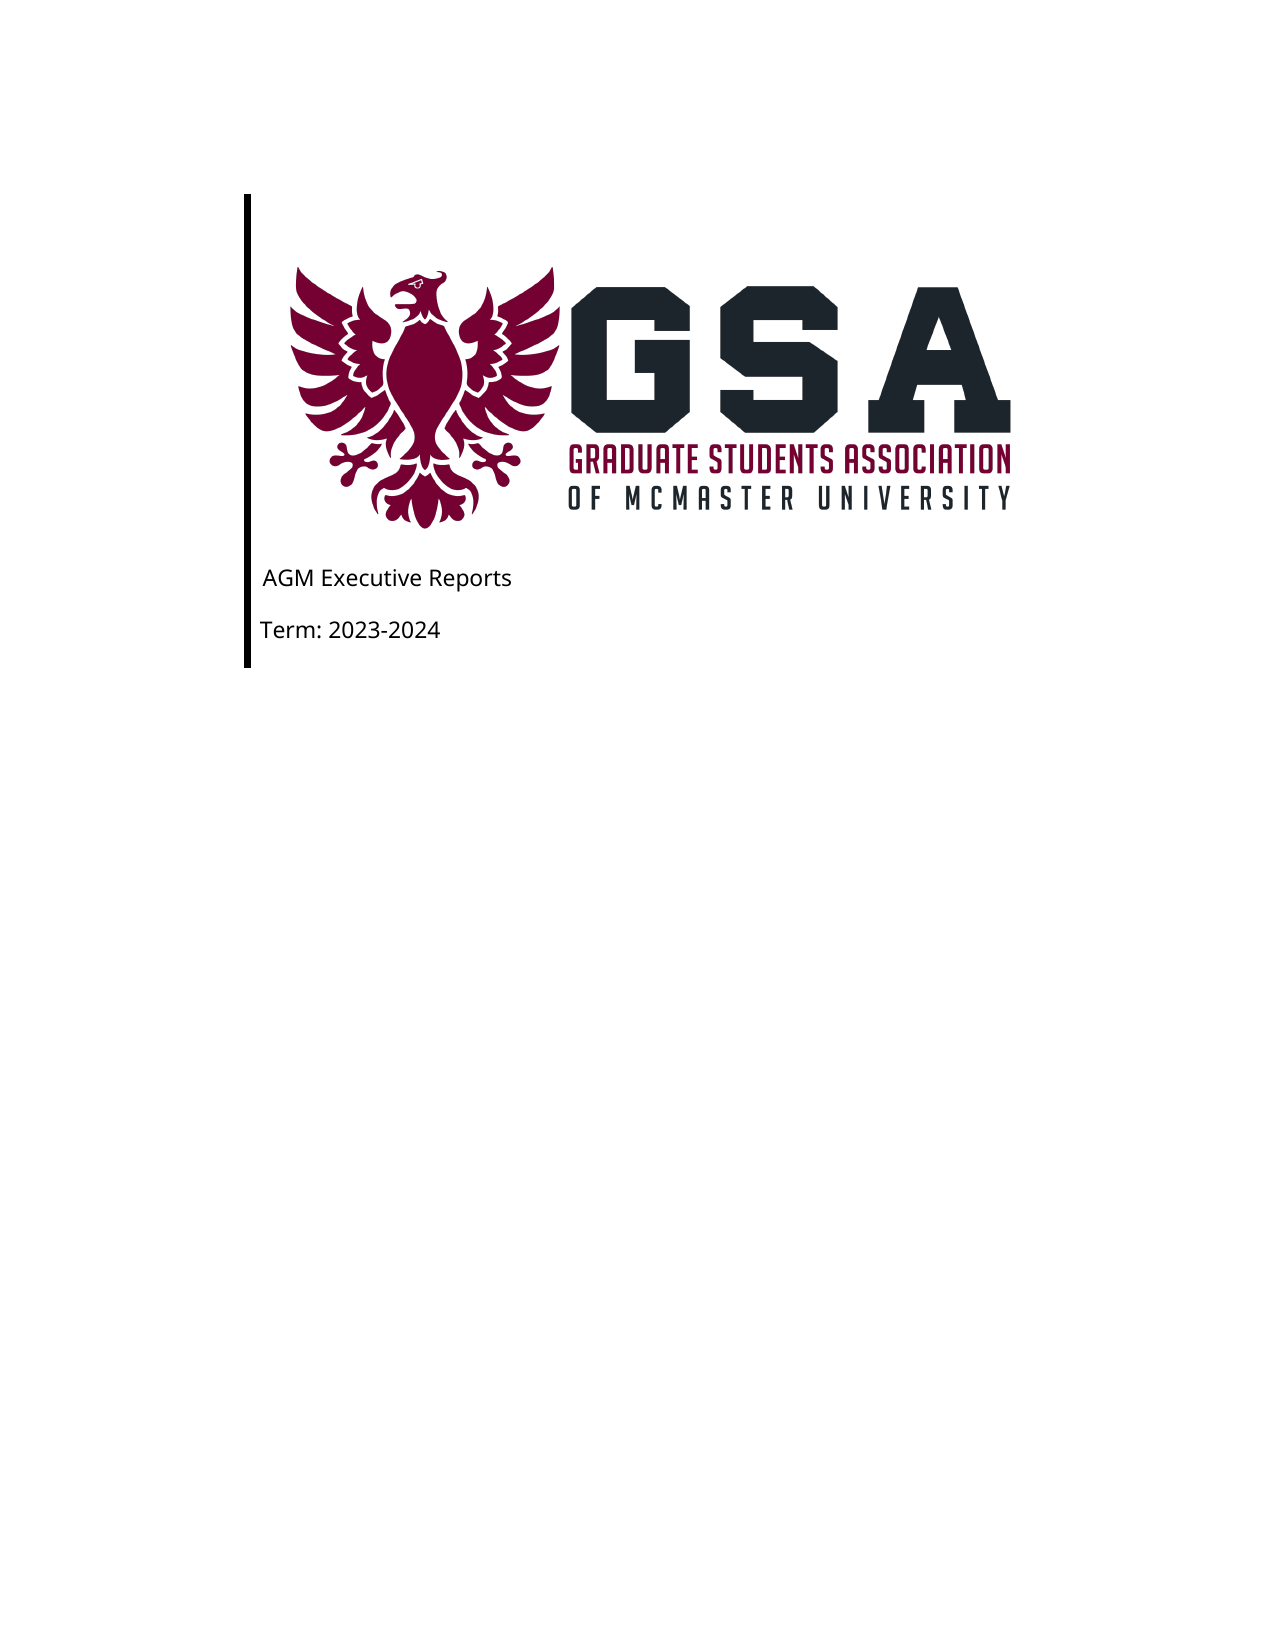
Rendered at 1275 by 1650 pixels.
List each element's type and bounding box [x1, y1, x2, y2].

picture [259, 216, 1028, 541]
